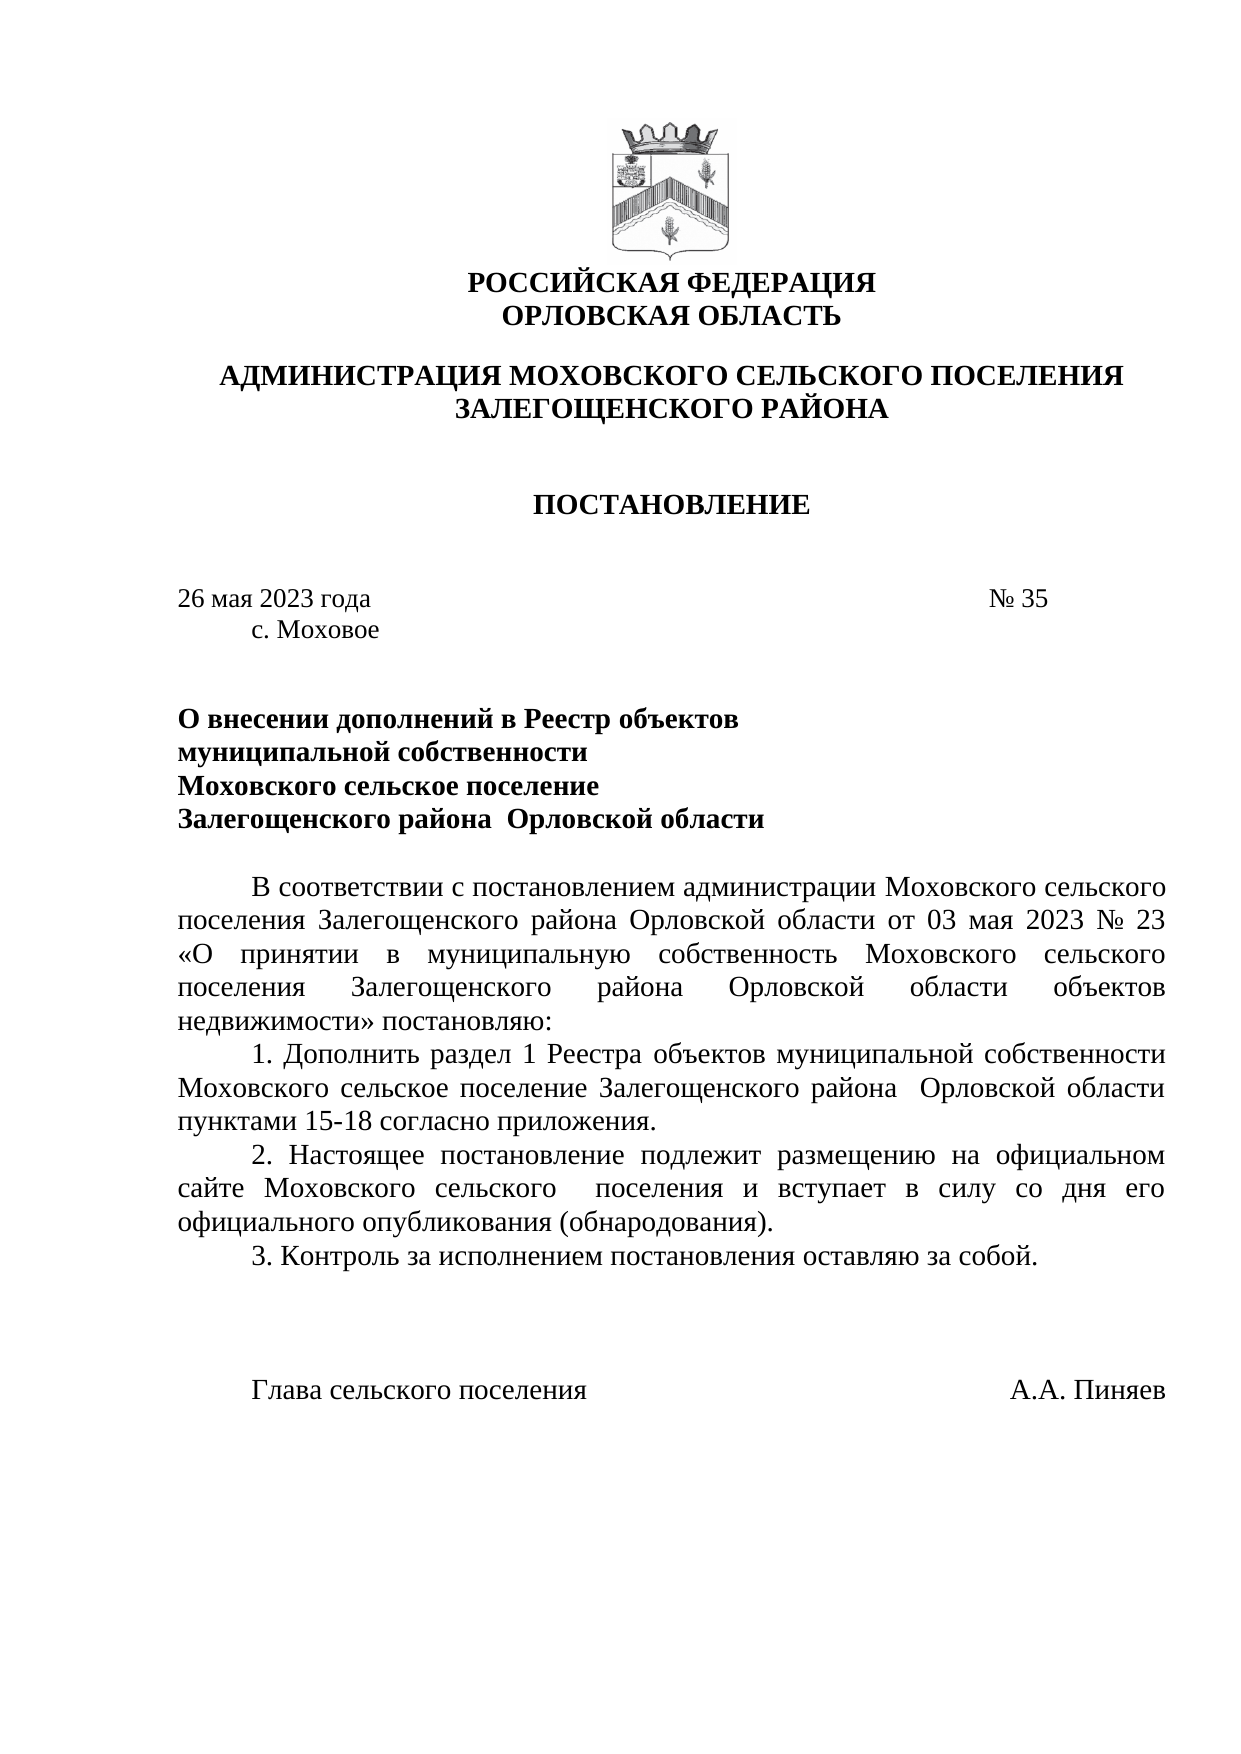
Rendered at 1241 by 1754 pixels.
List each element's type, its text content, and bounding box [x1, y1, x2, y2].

text ОРЛОВСКАЯ ОБЛАСТЬ [177, 298, 1166, 332]
subtitle АДМИНИСТРАЦИЯ МОХОВСКОГО СЕЛЬСКОГО ПОСЕЛЕНИЯ ЗАЛЕГОЩЕНСКОГО РАЙОНА [177, 358, 1166, 425]
text муниципальной собственности [177, 734, 1166, 768]
text Глава сельского поселения А.А. Пиняев [177, 1372, 1166, 1405]
text Залегощенского района Орловской области [177, 802, 1166, 835]
text О внесении дополнений в Реестр объектов [177, 701, 1166, 734]
text 2. Настоящее постановление подлежит размещению на официальном сайте Моховского сельского поселения и вступает в силу со дня его официального опубликования (обнародования). [177, 1137, 1166, 1238]
title РОССИЙСКАЯ ФЕДЕРАЦИЯ [177, 265, 1166, 298]
text 3. Контроль за исполнением постановления оставляю за собой. [177, 1238, 1166, 1271]
text 26 мая 2023 года № 35 [177, 582, 1166, 613]
text ПОСТАНОВЛЕНИЕ [177, 487, 1166, 520]
text с. Моховое [177, 613, 1166, 644]
text Моховского сельское поселение [177, 768, 1166, 802]
picture [607, 118, 737, 265]
text 1. Дополнить раздел 1 Реестра объектов муниципальной собственности Моховского сельское поселение Залегощенского района Орловской области пунктами 15-18 согласно приложения. [177, 1036, 1166, 1137]
text В соответствии с постановлением администрации Моховского сельского поселения Залегощенского района Орловской области от 03 мая 2023 № 23 «О принятии в муниципальную собственность Моховского сельского поселения Залегощенского района Орловской области объектов недвижимости» постановляю: [177, 869, 1166, 1036]
